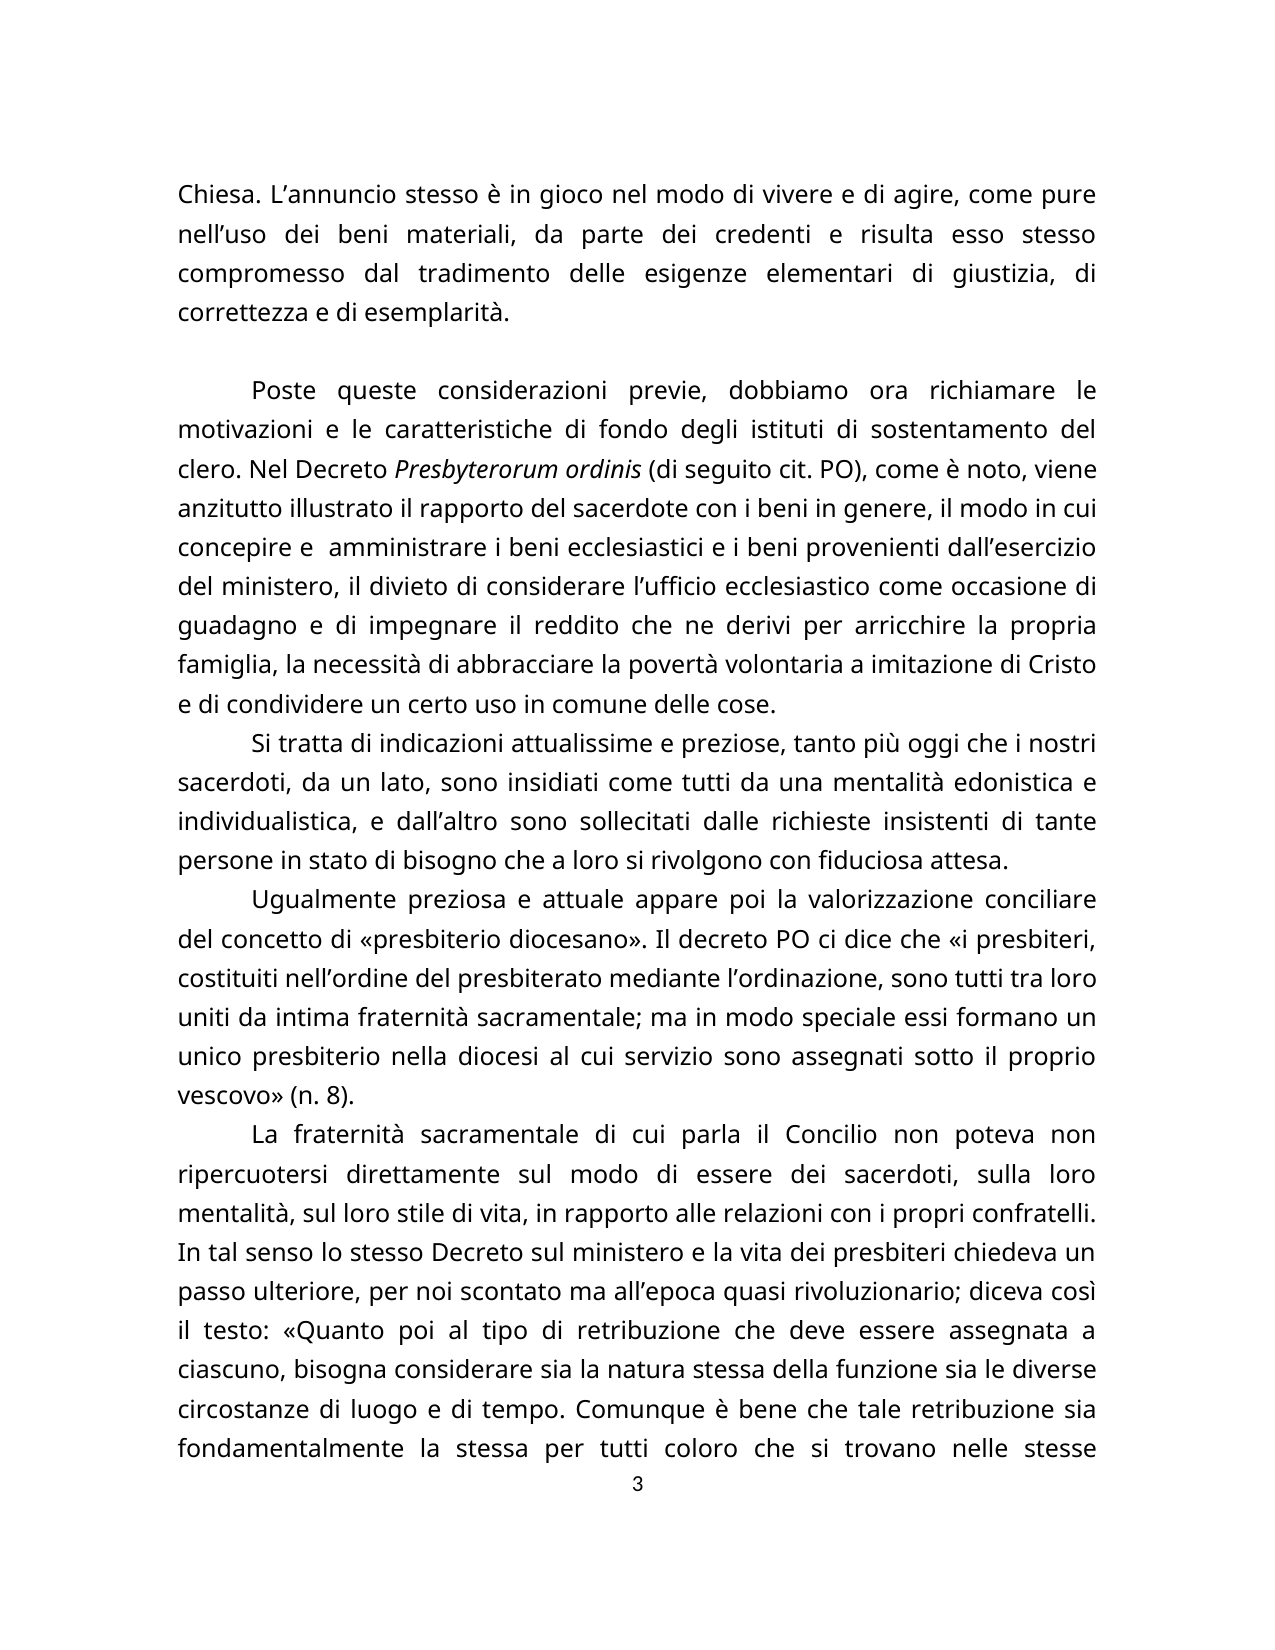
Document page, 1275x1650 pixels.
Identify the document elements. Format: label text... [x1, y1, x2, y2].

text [177, 1117, 1098, 1464]
text Ugualmente preziosa e attuale appare poi la valorizzazione conciliare del concetto di «presbiterio diocesano». Il decreto PO ci dice che «i presbiteri, costituiti nell’ordine del presbiterato mediante l’ordinazione, sono tutti tra loro uniti da intima fraternità sacramentale; ma in modo speciale essi formano un unico presbiterio nella diocesi al cui servizio sono assegnati sotto il proprio vescovo» (n. 8). [177, 882, 1098, 1112]
text Poste queste considerazioni previe, dobbiamo ora richiamare le motivazioni e le caratteristiche di fondo degli istituti di sostentamento del clero. Nel Decreto Presbyterorum ordinis (di seguito cit. PO), come è noto, viene anzitutto illustrato il rapporto del sacerdote con i beni in genere, il modo in cui concepire e amministrare i beni ecclesiastici e i beni provenienti dall’esercizio del ministero, il divieto di considerare l’ufficio ecclesiastico come occasione di guadagno e di impegnare il reddito che ne derivi per arricchire la propria famiglia, la necessità di abbracciare la povertà volontaria a imitazione di Cristo e di condividere un certo uso in comune delle cose. [177, 373, 1098, 720]
text Si tratta di indicazioni attualissime e preziose, tanto più oggi che i nostri sacerdoti, da un lato, sono insidiati come tutti da una mentalità edonistica e individualistica, e dall’altro sono sollecitati dalle richieste insistenti di tante persone in stato di bisogno che a loro si rivolgono con fiduciosa attesa. [177, 726, 1098, 877]
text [177, 177, 1098, 329]
